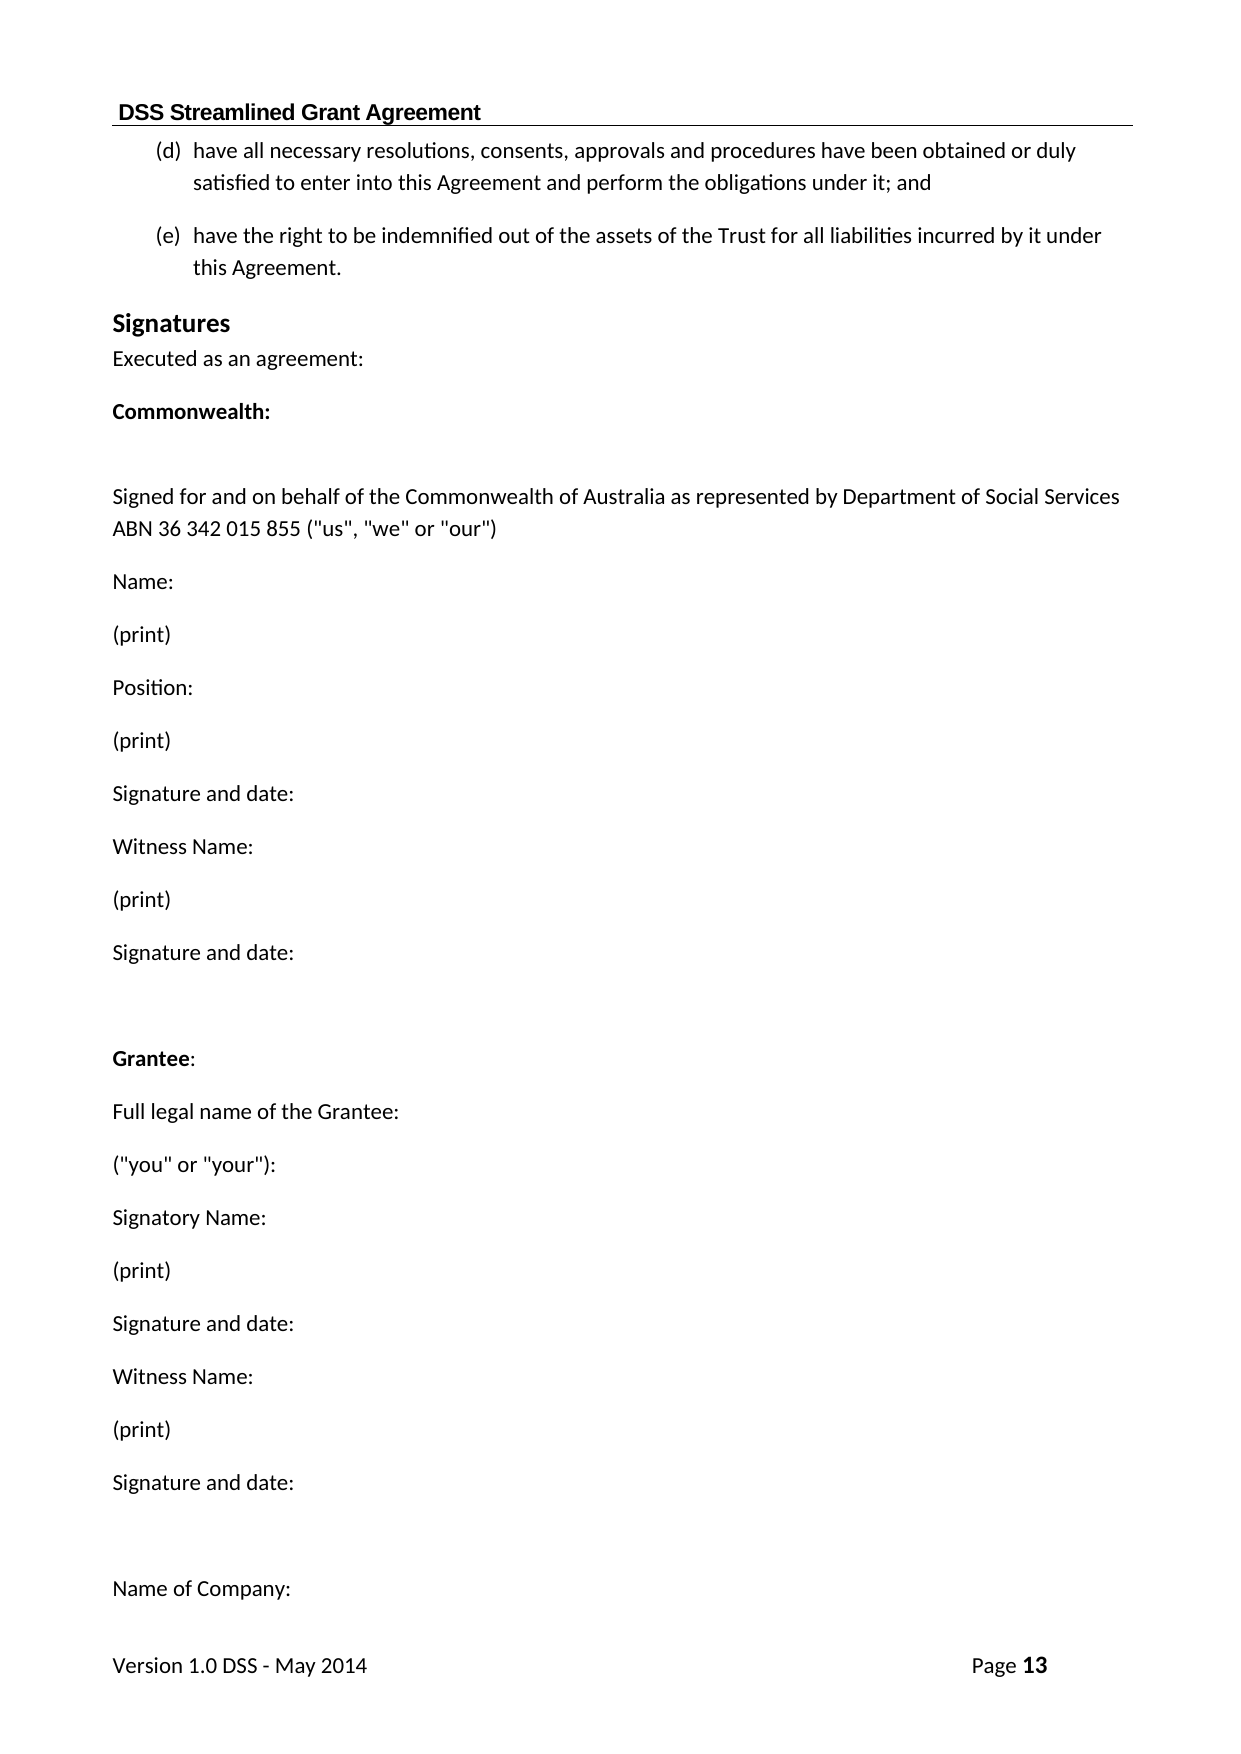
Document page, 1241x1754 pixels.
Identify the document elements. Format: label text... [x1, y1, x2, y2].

text Signature and date: [112, 938, 1128, 966]
text Name: [112, 567, 1128, 595]
text ("you" or "your"): [112, 1150, 1128, 1178]
text (print) [112, 726, 1128, 754]
text (print) [112, 1415, 1128, 1443]
text Witness Name: [112, 1362, 1128, 1390]
list have all necessary resolutions, consents, approvals and procedures have been obtained or duly satisfied to enter into this Agreement and perform the obligations under it; and [155, 136, 1128, 196]
text (print) [112, 620, 1128, 648]
text Signature and date: [112, 779, 1128, 807]
list have the right to be indemnified out of the assets of the Trust for all liabilities incurred by it under this Agreement. [155, 221, 1128, 281]
text (print) [112, 885, 1128, 913]
text Signatory Name: [112, 1203, 1128, 1231]
subtitle Signatures [112, 306, 1128, 339]
text Position: [112, 673, 1128, 701]
text Grantee: [112, 1044, 1128, 1072]
text (print) [112, 1256, 1128, 1284]
text Signature and date: [112, 1309, 1128, 1337]
text Witness Name: [112, 832, 1128, 860]
text Signature and date: [112, 1468, 1128, 1496]
text Executed as an agreement: [112, 344, 1128, 372]
text Full legal name of the Grantee: [112, 1097, 1128, 1125]
subtitle Commonwealth: [112, 397, 1128, 425]
text Name of Company: [112, 1574, 1128, 1602]
text Signed for and on behalf of the Commonwealth of Australia as represented by Department of Social Services ABN 36 342 015 855 ("us", "we" or "our") [112, 482, 1128, 542]
